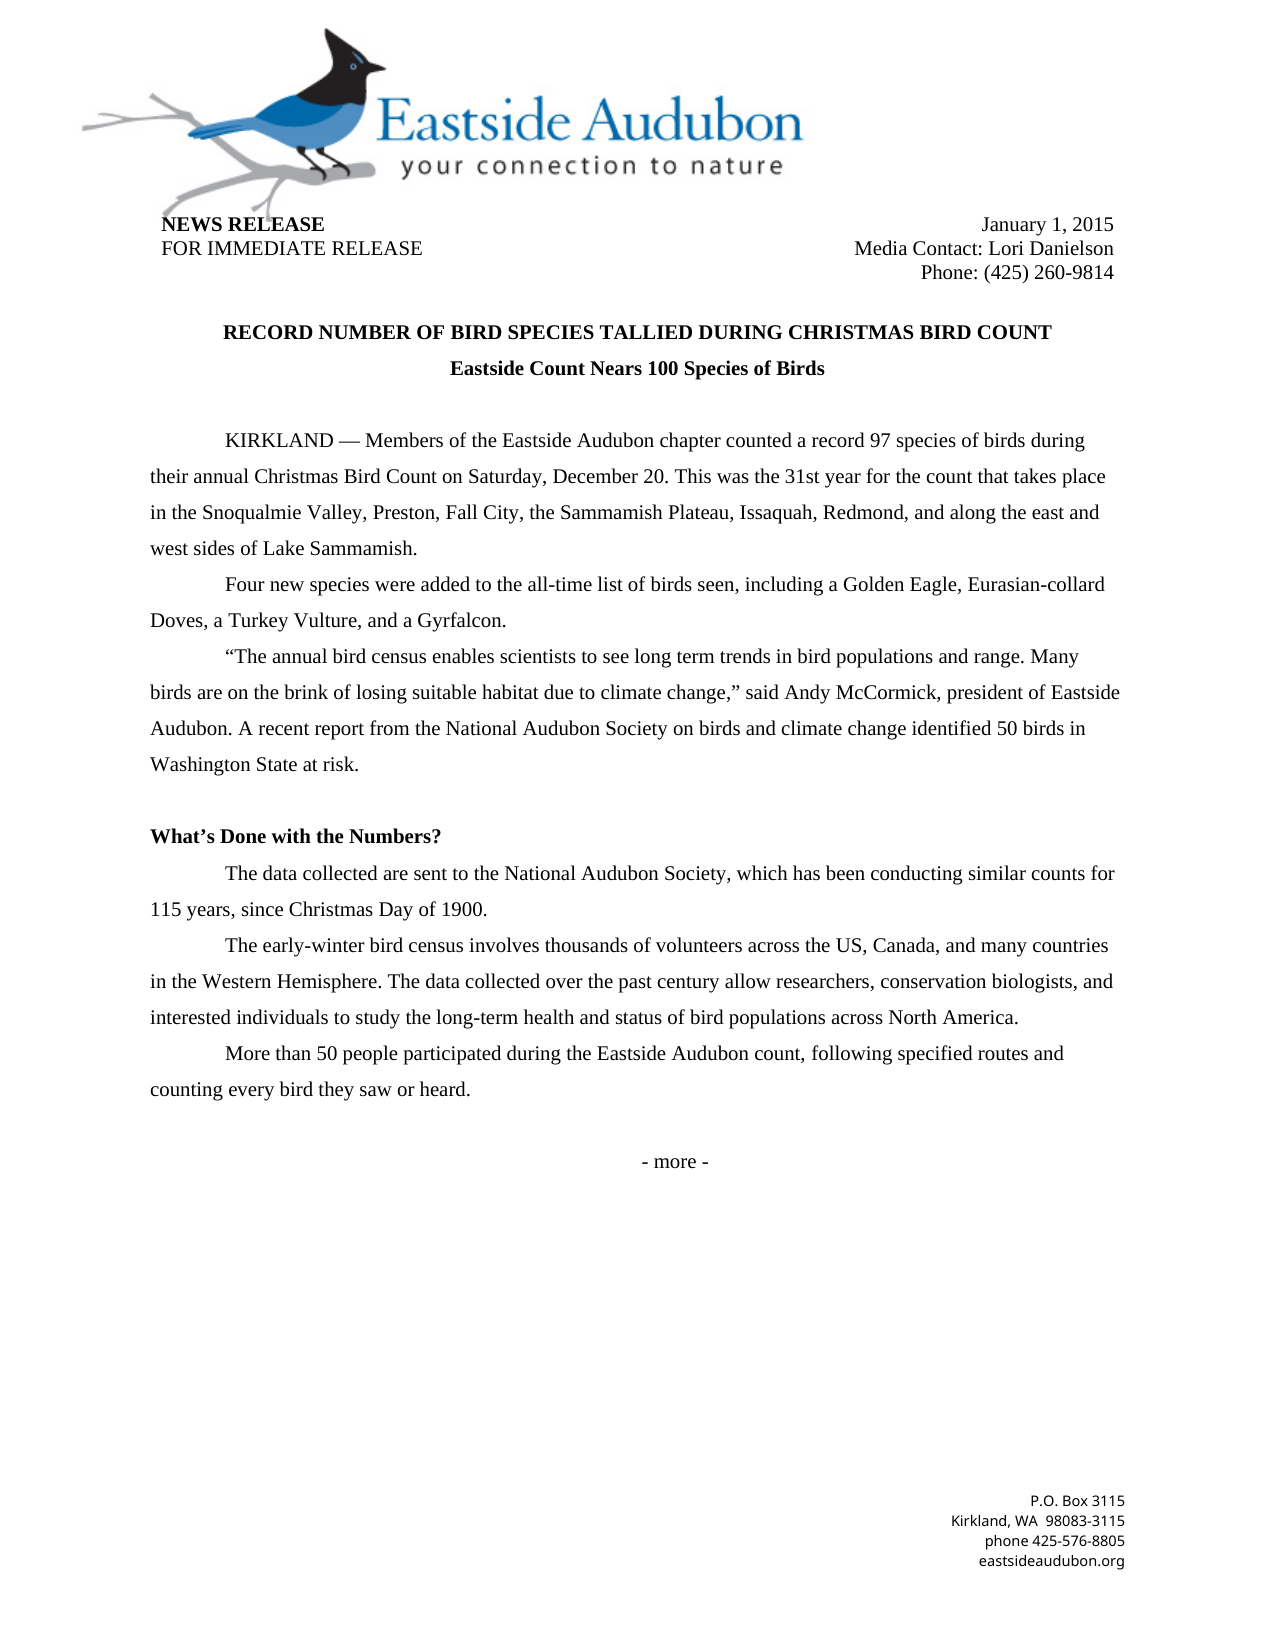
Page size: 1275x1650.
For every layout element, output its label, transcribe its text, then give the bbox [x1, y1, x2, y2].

text “The annual bird census enables scientists to see long term trends in bird populations and range. Many birds are on the brink of losing suitable habitat due to climate change,” said Andy McCormick, president of Eastside Audubon. A recent report from the National Audubon Society on birds and climate change identified 50 birds in Washington State at risk. [150, 644, 1125, 776]
table_header NEWS RELEASE FOR IMMEDIATE RELEASE [150, 212, 635, 284]
text Eastside Count Nears 100 Species of Birds [150, 356, 1125, 380]
text The data collected are sent to the National Audubon Society, which has been conducting similar counts for 115 years, since Christmas Day of 1900. [150, 860, 1125, 921]
text - more - [150, 1149, 1125, 1173]
table_header January 1, 2015 Media Contact: Lori Danielson Phone: (425) 260-9814 [635, 212, 1125, 284]
text RECORD NUMBER OF BIRD SPECIES TALLIED DURING CHRISTMAS BIRD COUNT [150, 320, 1125, 344]
picture [75, 27, 813, 225]
text Four new species were added to the all-time list of birds seen, including a Golden Eagle, Eurasian-collard Doves, a Turkey Vulture, and a Gyrfalcon. [150, 572, 1125, 632]
text KIRKLAND — Members of the Eastside Audubon chapter counted a record 97 species of birds during their annual Christmas Bird Count on Saturday, December 20. This was the 31st year for the count that takes place in the Snoqualmie Valley, Preston, Fall City, the Sammamish Plateau, Issaquah, Redmond, and along the east and west sides of Lake Sammamish. [150, 428, 1125, 560]
text What’s Done with the Numbers? [150, 824, 1125, 848]
text More than 50 people participated during the Eastside Audubon count, following specified routes and counting every bird they saw or heard. [150, 1041, 1125, 1101]
text The early-winter bird census involves thousands of volunteers across the US, Canada, and many countries in the Western Hemisphere. The data collected over the past century allow researchers, conservation biologists, and interested individuals to study the long-term health and status of bird populations across North America. [150, 932, 1125, 1029]
